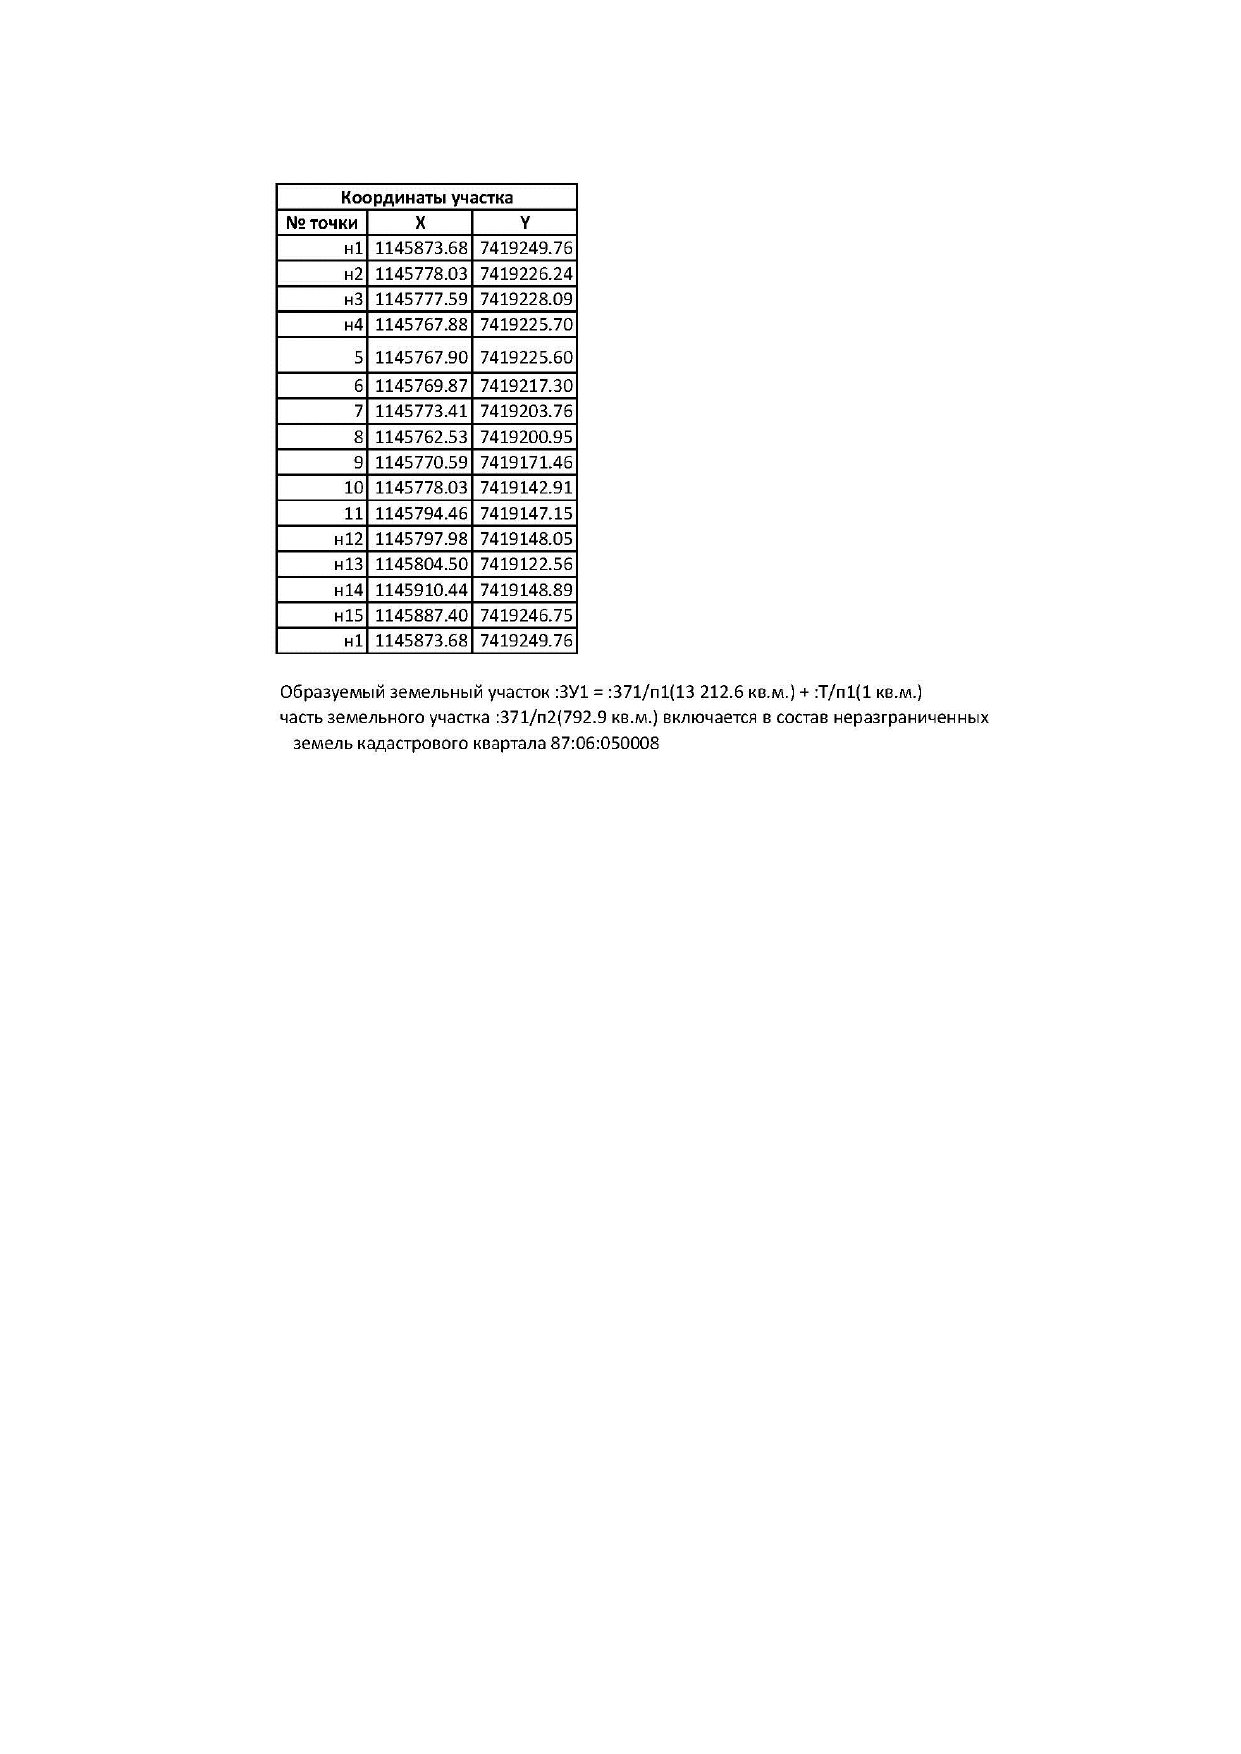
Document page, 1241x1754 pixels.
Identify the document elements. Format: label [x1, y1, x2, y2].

picture [129, 88, 1175, 1567]
